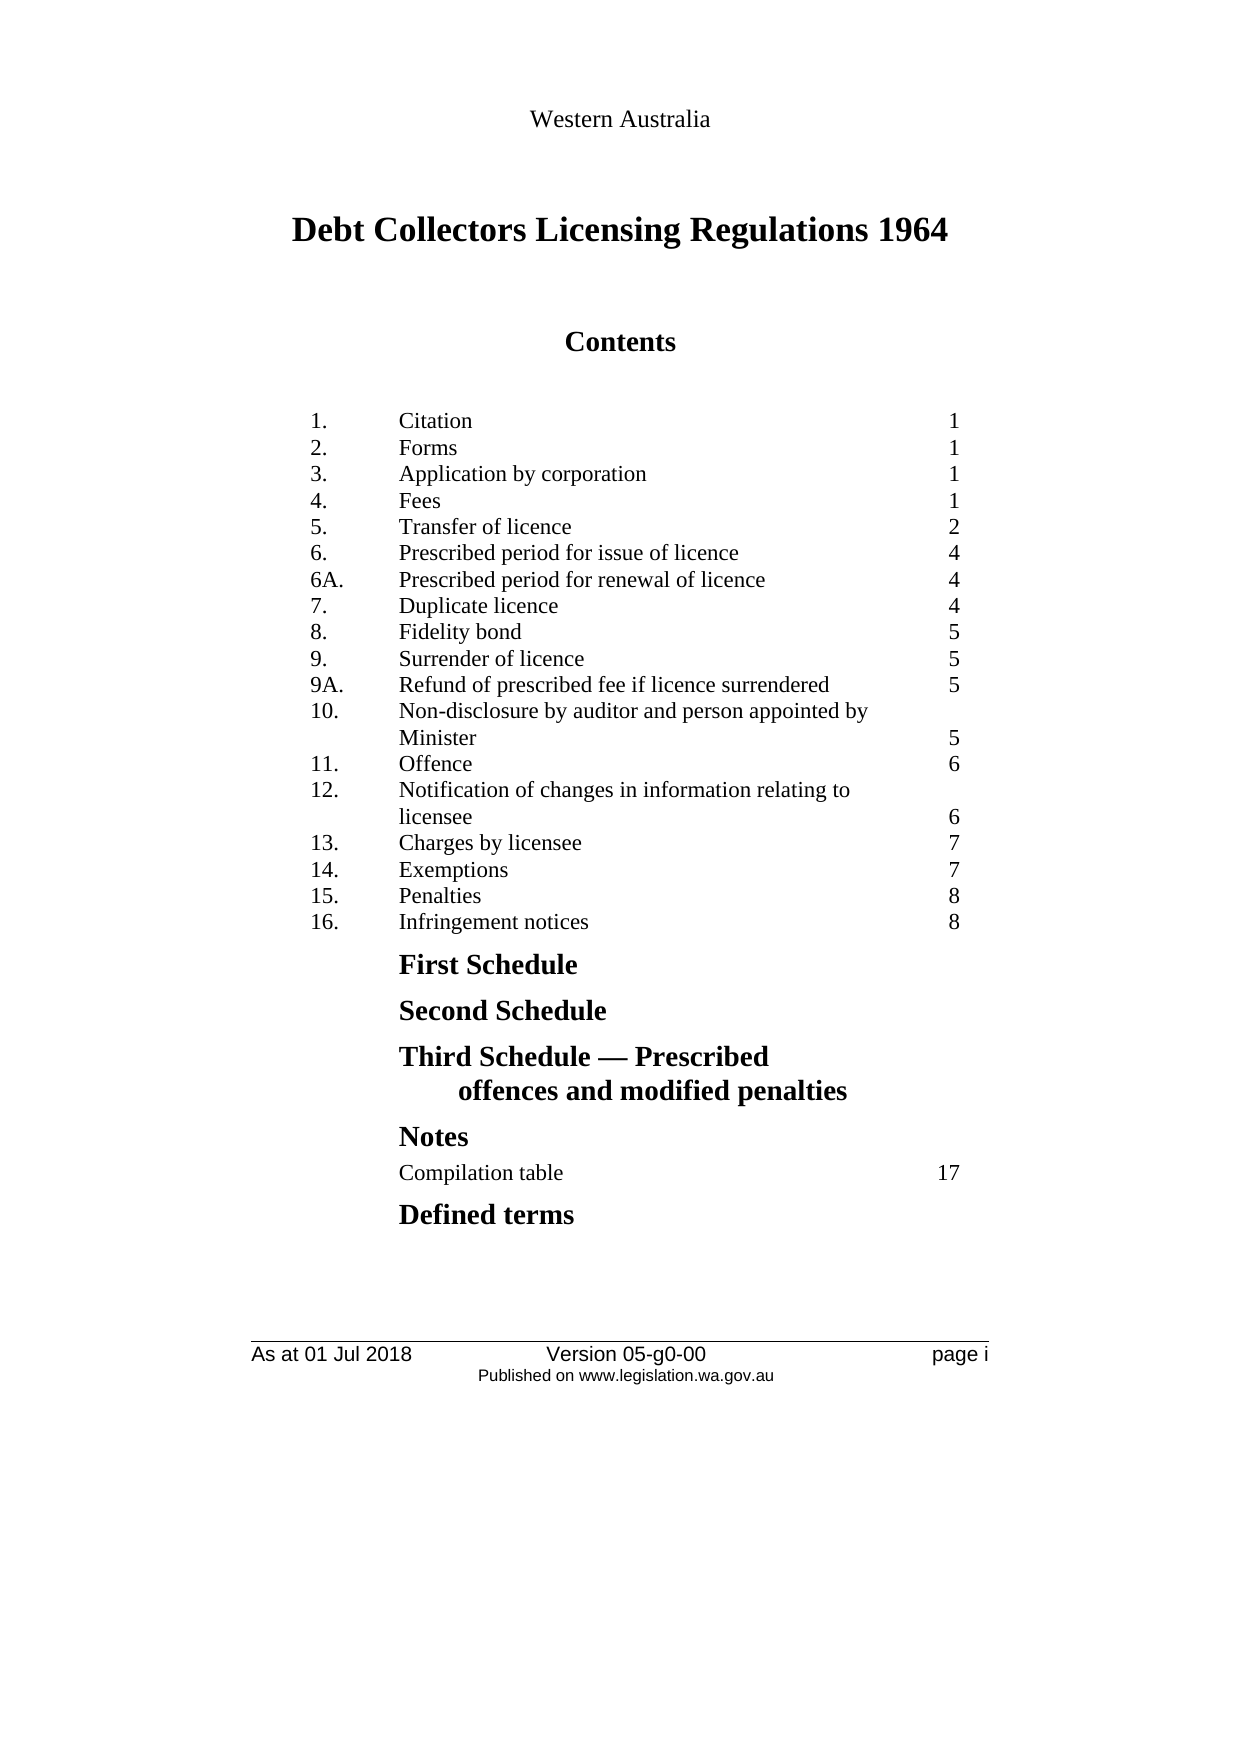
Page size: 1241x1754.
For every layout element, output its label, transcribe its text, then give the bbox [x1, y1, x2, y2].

text 1. Citation 1 [310, 408, 871, 434]
text Western Australia [251, 104, 989, 133]
text 13. Charges by licensee 7 [310, 829, 871, 856]
text 5. Transfer of licence 2 [310, 513, 871, 539]
text 15. Penalties 8 [310, 882, 871, 908]
text 11. Offence 6 [310, 750, 871, 777]
text Debt Collectors Licensing Regulations 1964 [251, 208, 989, 249]
text 2. Forms 1 [310, 434, 871, 460]
text 8. Fidelity bond 5 [310, 618, 871, 645]
text 10. Non-disclosure by auditor and person appointed by Minister 5 [310, 697, 871, 750]
text Compilation table 17 [310, 1159, 871, 1185]
text Notes [399, 1119, 871, 1152]
text Contents [491, 324, 749, 358]
text Defined terms [399, 1197, 871, 1231]
text Second Schedule [399, 993, 871, 1027]
text 9. Surrender of licence 5 [310, 645, 871, 671]
text 9A. Refund of prescribed fee if licence surrendered 5 [310, 671, 871, 697]
text 14. Exemptions 7 [310, 856, 871, 882]
text 3. Application by corporation 1 [310, 460, 871, 487]
text 6. Prescribed period for issue of licence 4 [310, 539, 871, 566]
text 6A. Prescribed period for renewal of licence 4 [310, 566, 871, 592]
text 7. Duplicate licence 4 [310, 592, 871, 618]
text 16. Infringement notices 8 [310, 908, 871, 935]
text Third Schedule — Prescribed offences and modified penalties [399, 1039, 871, 1106]
text 12. Notification of changes in information relating to licensee 6 [310, 777, 871, 829]
text First Schedule [399, 947, 871, 981]
text 4. Fees 1 [310, 487, 871, 513]
